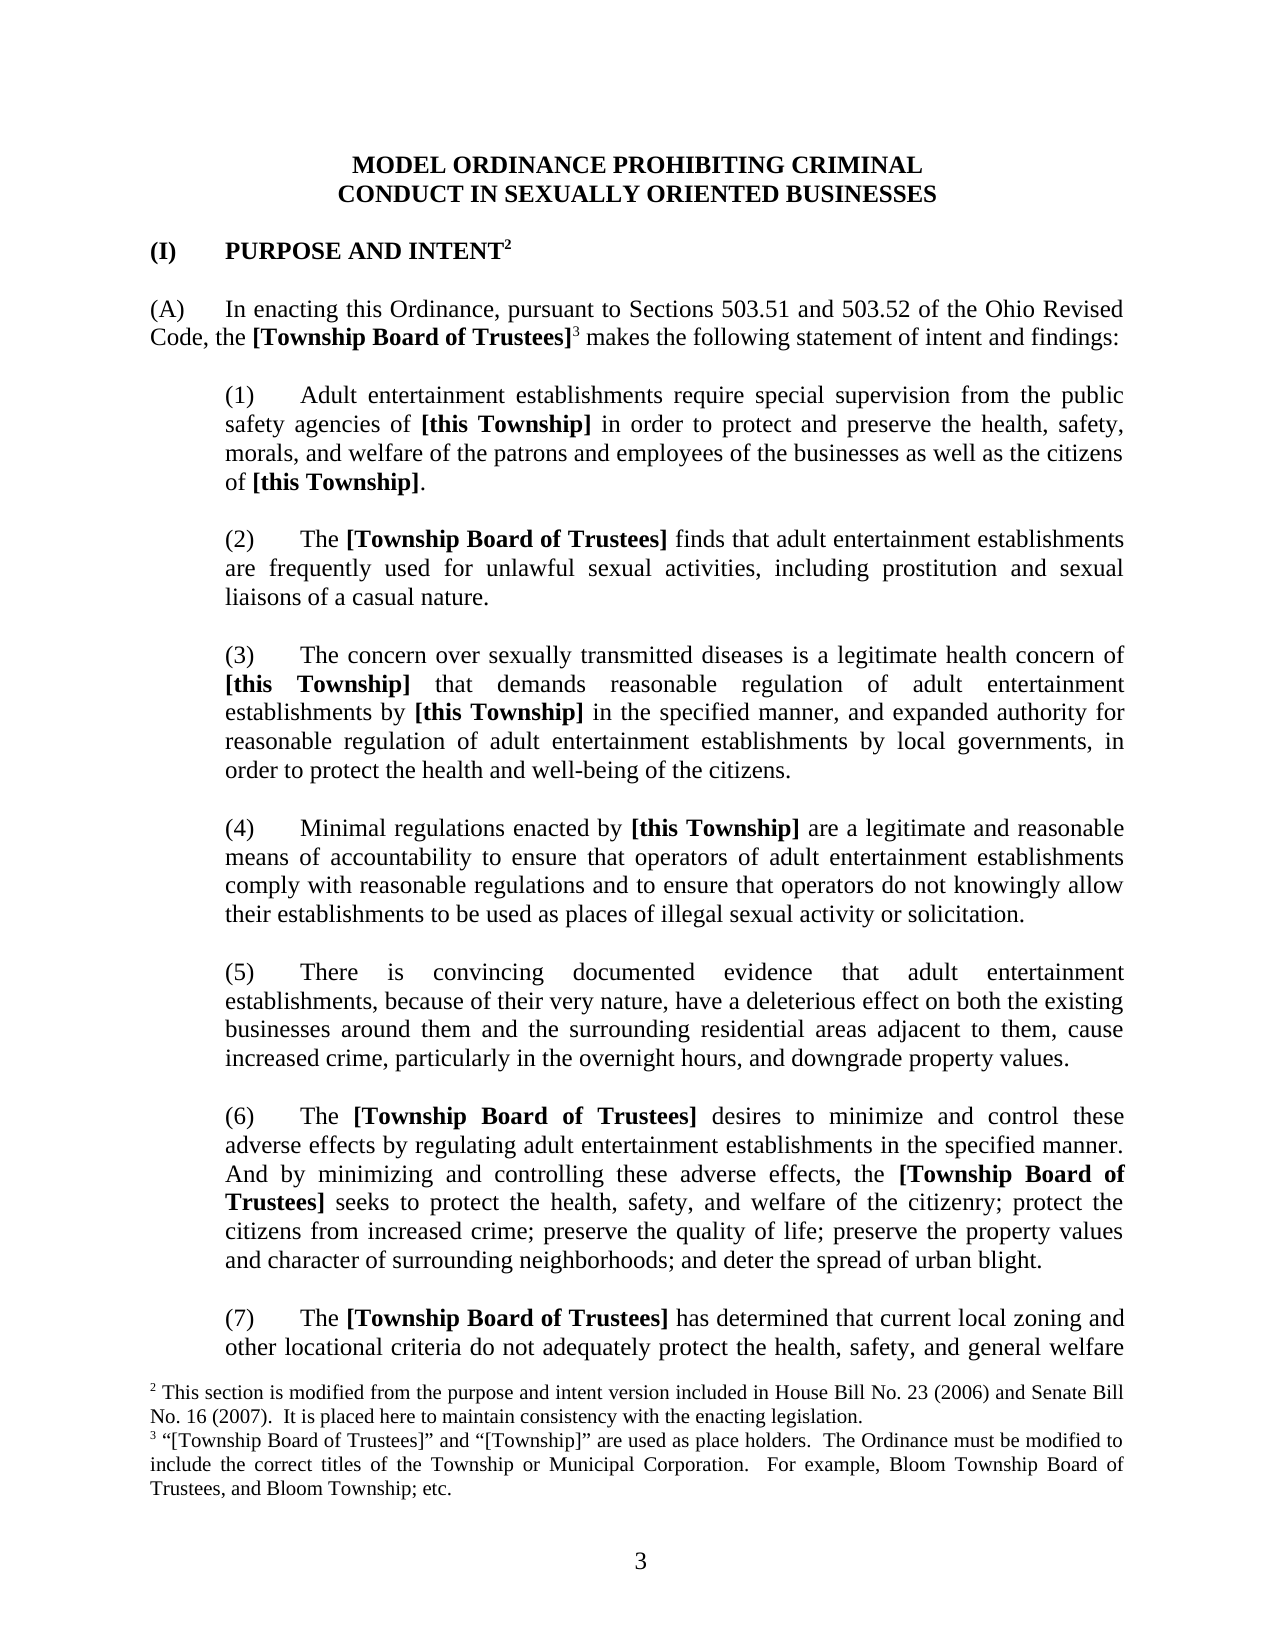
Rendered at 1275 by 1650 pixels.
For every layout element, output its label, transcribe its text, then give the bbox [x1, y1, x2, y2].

text (4) Minimal regulations enacted by [this Township] are a legitimate and reasonable means of accountability to ensure that operators of adult entertainment establishments comply with reasonable regulations and to ensure that operators do not knowingly allow their establishments to be used as places of illegal sexual activity or solicitation. [225, 813, 1125, 928]
text MODEL ORDINANCE PROHIBITING CRIMINAL [150, 150, 1125, 179]
text (5) There is convincing documented evidence that adult entertainment establishments, because of their very nature, have a deleterious effect on both the existing businesses around them and the surrounding residential areas adjacent to them, cause increased crime, particularly in the overnight hours, and downgrade property values. [225, 957, 1125, 1072]
list Purpose and intent [150, 236, 1125, 265]
text (A) In enacting this Ordinance, pursuant to Sections 503.51 and 503.52 of the Ohio Revised Code, the [Township Board of Trustees] makes the following statement of intent and findings: [150, 294, 1125, 351]
text (6) The [Township Board of Trustees] desires to minimize and control these adverse effects by regulating adult entertainment establishments in the specified manner. And by minimizing and controlling these adverse effects, the [Township Board of Trustees] seeks to protect the health, safety, and welfare of the citizenry; protect the citizens from increased crime; preserve the quality of life; preserve the property values and character of surrounding neighborhoods; and deter the spread of urban blight. [225, 1101, 1125, 1274]
text (2) The [Township Board of Trustees] finds that adult entertainment establishments are frequently used for unlawful sexual activities, including prostitution and sexual liaisons of a casual nature. [225, 524, 1125, 611]
text CONDUCT IN SEXUALLY ORIENTED BUSINESSES [150, 179, 1125, 207]
text (1) Adult entertainment establishments require special supervision from the public safety agencies of [this Township] in order to protect and preserve the health, safety, morals, and welfare of the patrons and employees of the businesses as well as the citizens of [this Township]. [225, 380, 1125, 495]
text (3) The concern over sexually transmitted diseases is a legitimate health concern of [this Township] that demands reasonable regulation of adult entertainment establishments by [this Township] in the specified manner, and expanded authority for reasonable regulation of adult entertainment establishments by local governments, in order to protect the health and well-being of the citizens. [225, 640, 1125, 784]
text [225, 1303, 1125, 1360]
